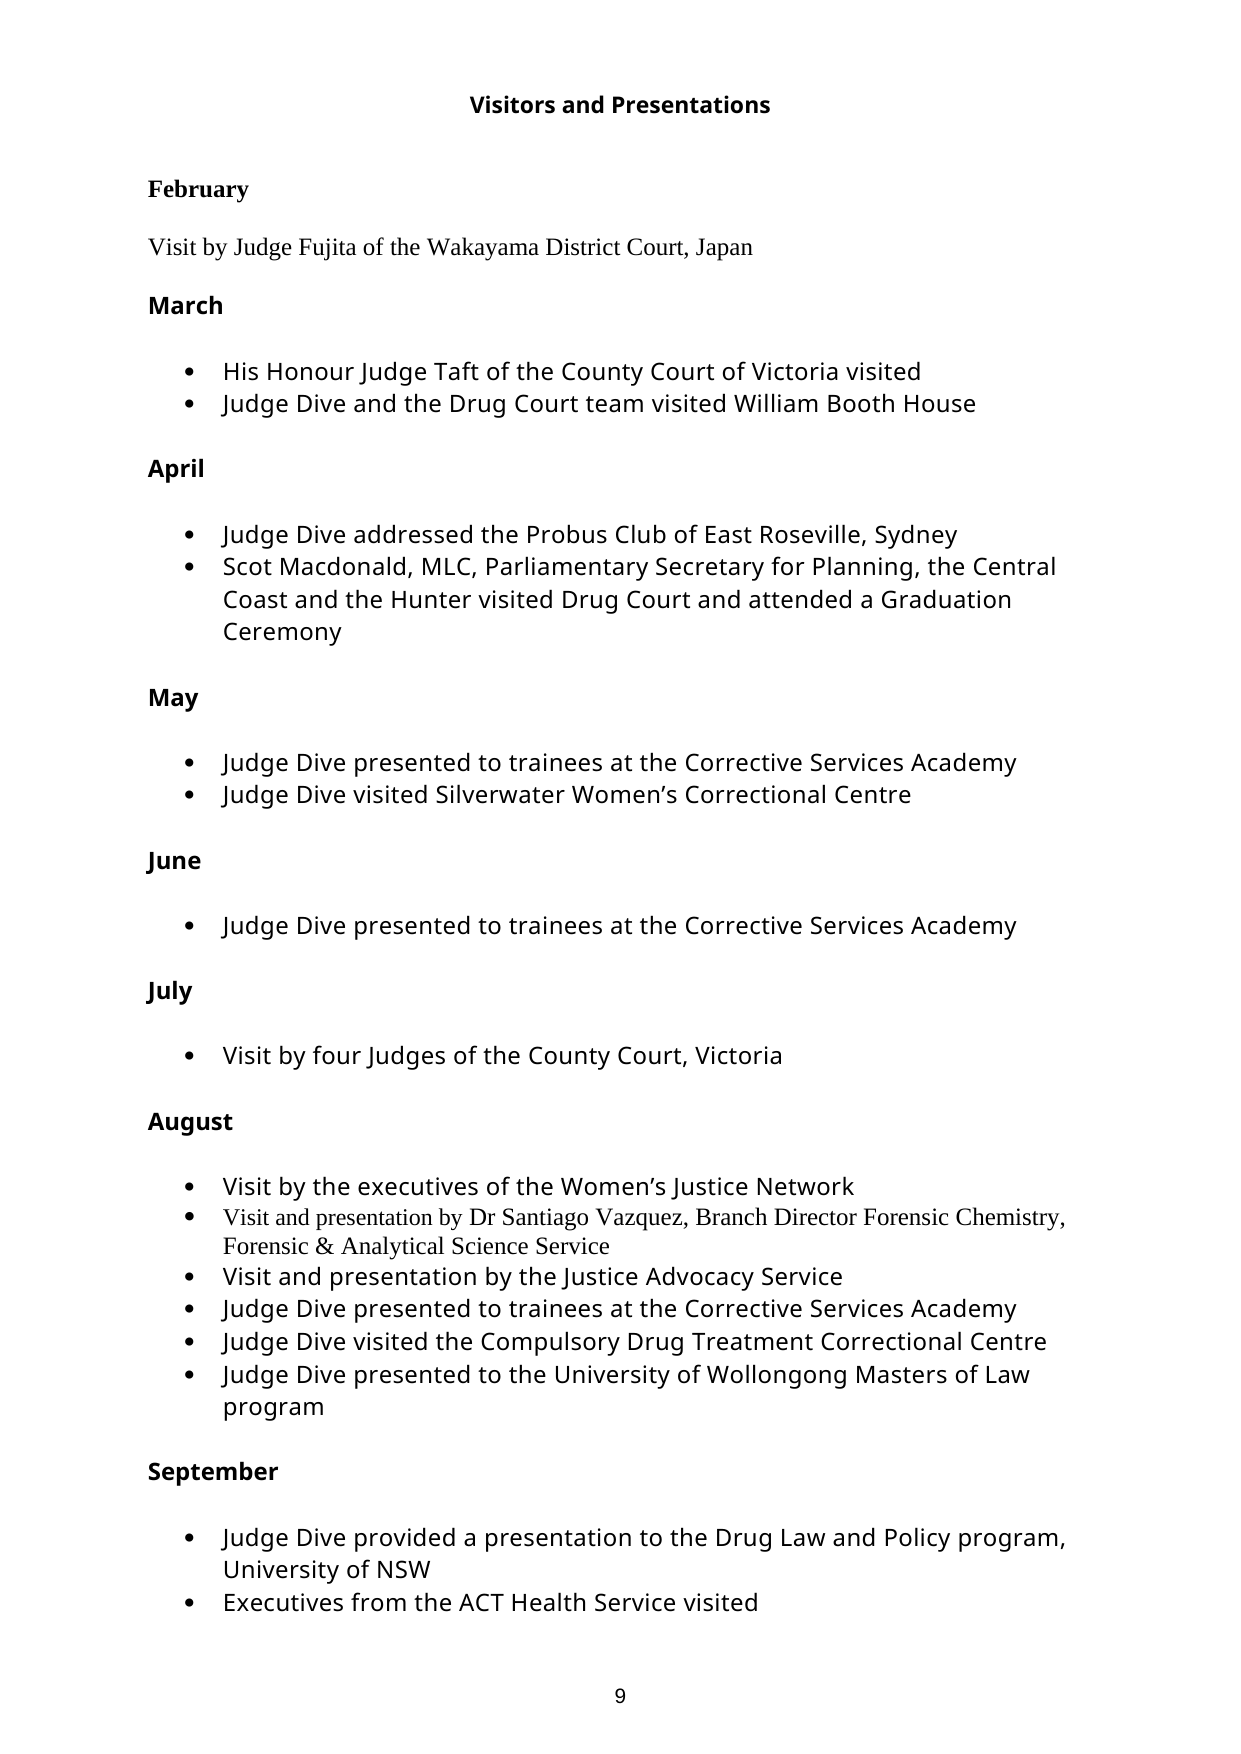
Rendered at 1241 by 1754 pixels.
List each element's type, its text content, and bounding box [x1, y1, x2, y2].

text September [148, 1455, 1092, 1488]
text March [148, 289, 1092, 322]
list Judge Dive and the Drug Court team visited William Booth House [185, 387, 1092, 419]
list His Honour Judge Taft of the County Court of Victoria visited [185, 354, 1092, 387]
list Judge Dive presented to trainees at the Corrective Services Academy [185, 1292, 1092, 1325]
list Judge Dive presented to trainees at the Corrective Services Academy [185, 909, 1092, 941]
text June [148, 843, 1092, 876]
list Visit and presentation by the Justice Advocacy Service [185, 1259, 1092, 1292]
list Executives from the ACT Health Service visited [185, 1586, 1092, 1618]
text Visit by Judge Fujita of the Wakayama District Court, Japan [148, 232, 1092, 260]
list Scot Macdonald, MLC, Parliamentary Secretary for Planning, the Central Coast and the Hunter visited Drug Court and attended a Graduation Ceremony [185, 550, 1092, 648]
text Visitors and Presentations [148, 89, 1092, 120]
text July [148, 974, 1092, 1006]
text August [148, 1104, 1092, 1137]
list Judge Dive presented to trainees at the Corrective Services Academy [185, 746, 1092, 778]
list Judge Dive visited Silverwater Women’s Correctional Centre [185, 778, 1092, 811]
text February [148, 174, 1092, 203]
list Judge Dive addressed the Probus Club of East Roseville, Sydney [185, 517, 1092, 550]
list Visit and presentation by Dr Santiago Vazquez, Branch Director Forensic Chemistry, Forensic & Analytical Science Service [185, 1202, 1092, 1259]
list Visit by four Judges of the County Court, Victoria [185, 1039, 1092, 1072]
list Judge Dive presented to the University of Wollongong Masters of Law program [185, 1357, 1092, 1423]
list Judge Dive provided a presentation to the Drug Law and Policy program, University of NSW [185, 1520, 1092, 1586]
list Visit by the executives of the Women’s Justice Network [185, 1169, 1092, 1202]
list Judge Dive visited the Compulsory Drug Treatment Correctional Centre [185, 1325, 1092, 1357]
text May [148, 680, 1092, 713]
text April [148, 452, 1092, 485]
